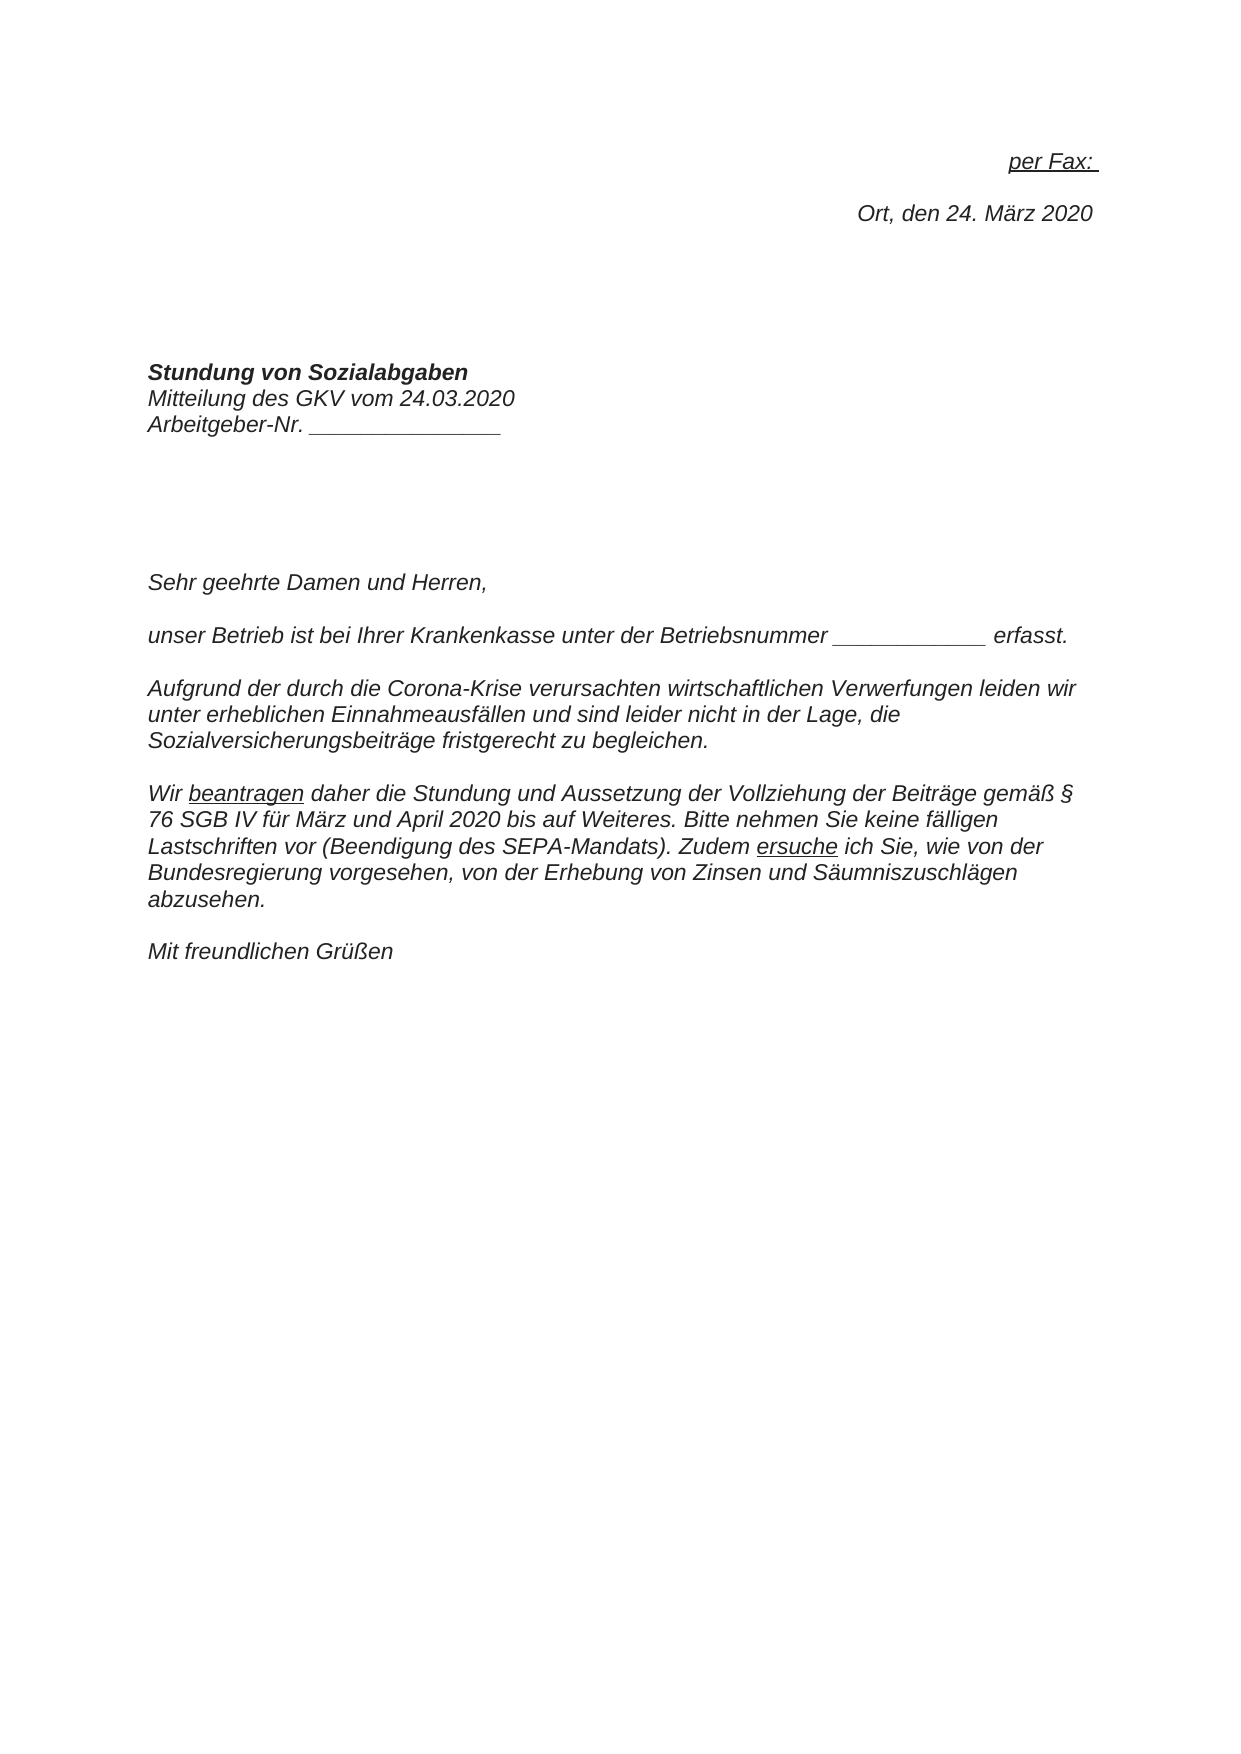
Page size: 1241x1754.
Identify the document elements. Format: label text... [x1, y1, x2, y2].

text Arbeitgeber-Nr. _______________ [148, 411, 1093, 437]
text Stundung von Sozialabgaben [148, 358, 1093, 385]
text per Fax: [148, 148, 1093, 174]
text Mit freundlichen Grüßen [148, 938, 1093, 964]
text Aufgrund der durch die Corona-Krise verursachten wirtschaftlichen Verwerfungen leiden wir unter erheblichen Einnahmeausfällen und sind leider nicht in der Lage, die Sozialversicherungsbeiträge fristgerecht zu begleichen. [148, 675, 1093, 754]
text Sehr geehrte Damen und Herren, [148, 569, 1093, 596]
text unser Betrieb ist bei Ihrer Krankenkasse unter der Betriebsnummer ____________ erfasst. [148, 622, 1093, 648]
text Mitteilung des GKV vom 24.03.2020 [148, 385, 1093, 411]
text Ort, den 24. März 2020 [148, 200, 1093, 227]
text Wir beantragen daher die Stundung und Aussetzung der Vollziehung der Beiträge gemäß § 76 SGB IV für März und April 2020 bis auf Weiteres. Bitte nehmen Sie keine fälligen Lastschriften vor (Beendigung des SEPA-Mandats). Zudem ersuche ich Sie, wie von der Bundesregierung vorgesehen, von der Erhebung von Zinsen und Säumniszuschlägen abzusehen. [148, 780, 1093, 912]
